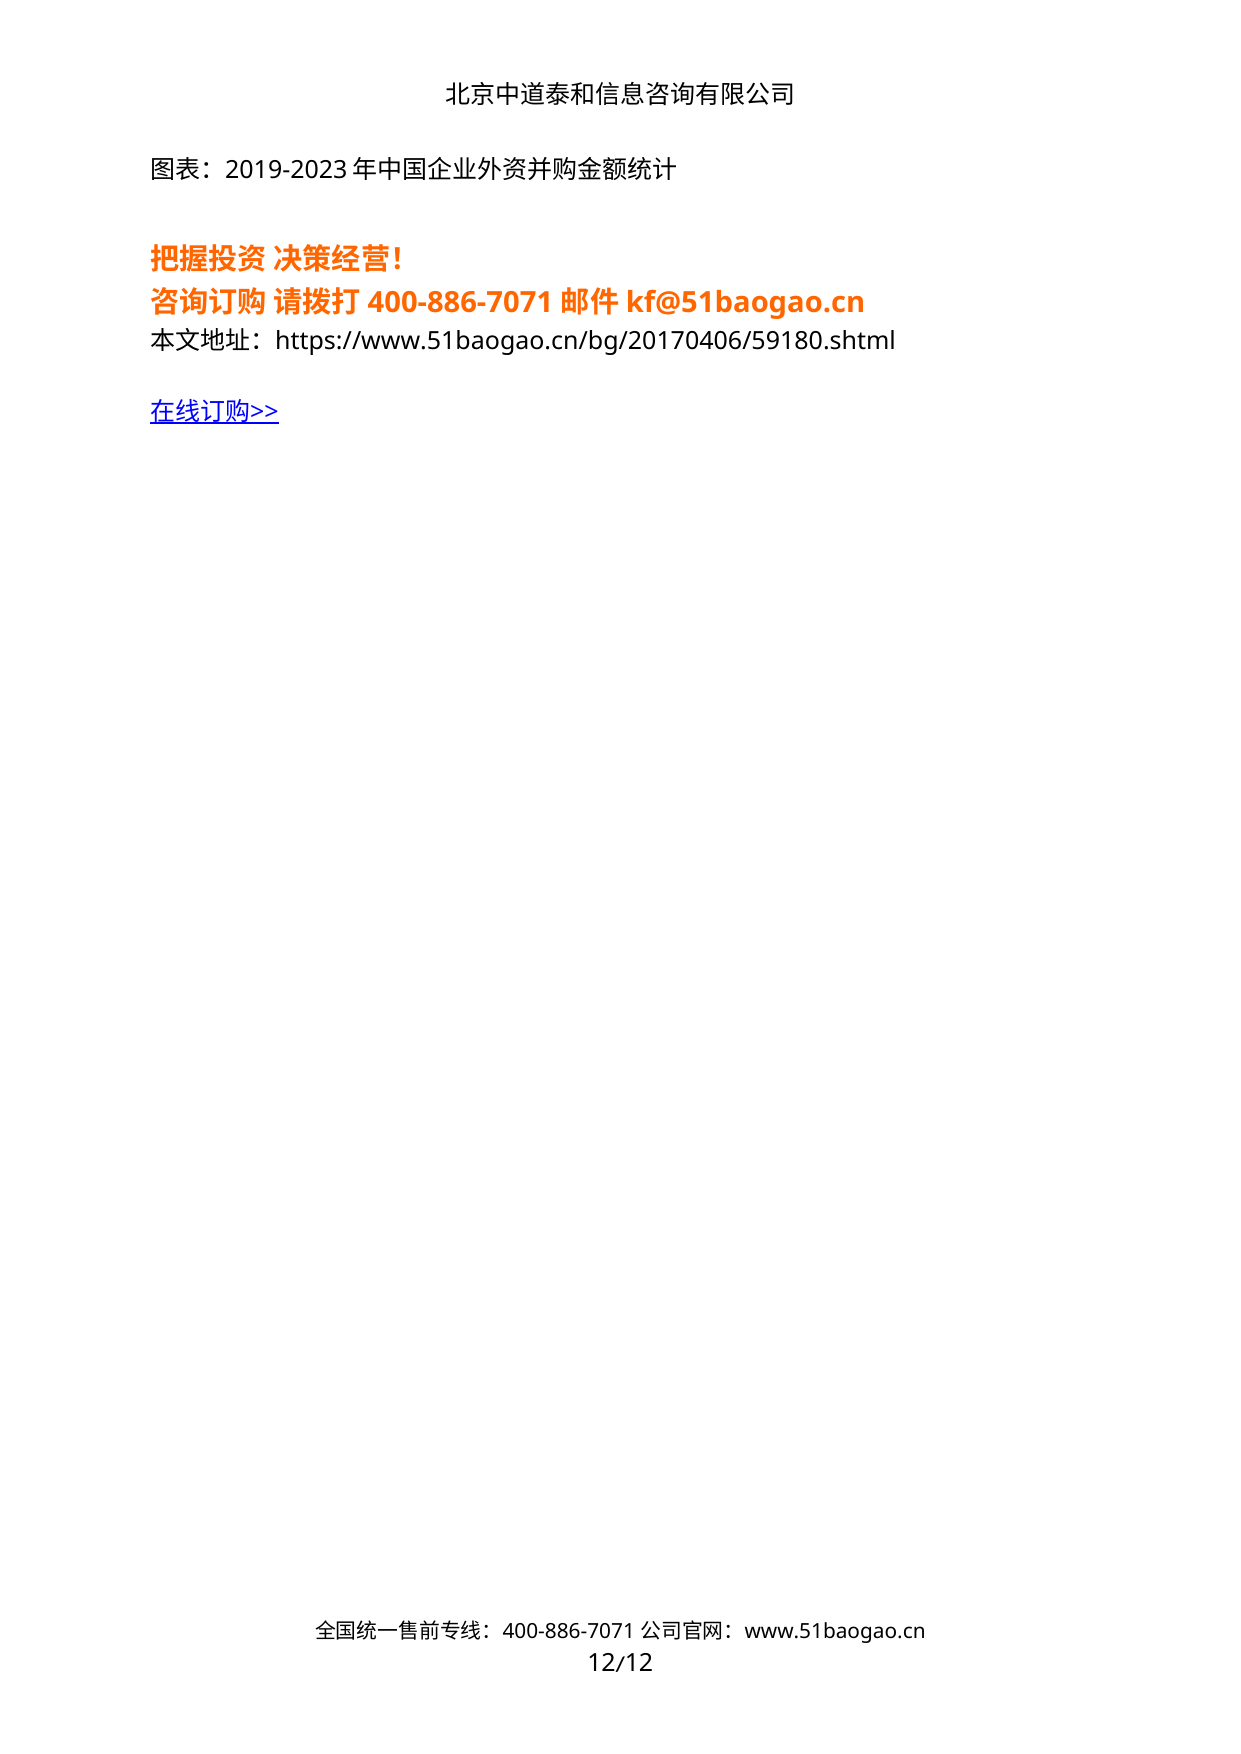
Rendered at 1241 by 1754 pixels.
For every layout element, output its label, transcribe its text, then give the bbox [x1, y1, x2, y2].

text 在线订购>> [150, 357, 1090, 427]
text 把握投资 决策经营！咨询订购 请拨打 400-886-7071 邮件 kf@51baogao.cn本文地址：https://www.51baogao.cn/bg/20170406/59180.shtml [150, 202, 1090, 357]
text 图表：2019-2023年中国企业外资并购金额统计 [150, 150, 1090, 186]
